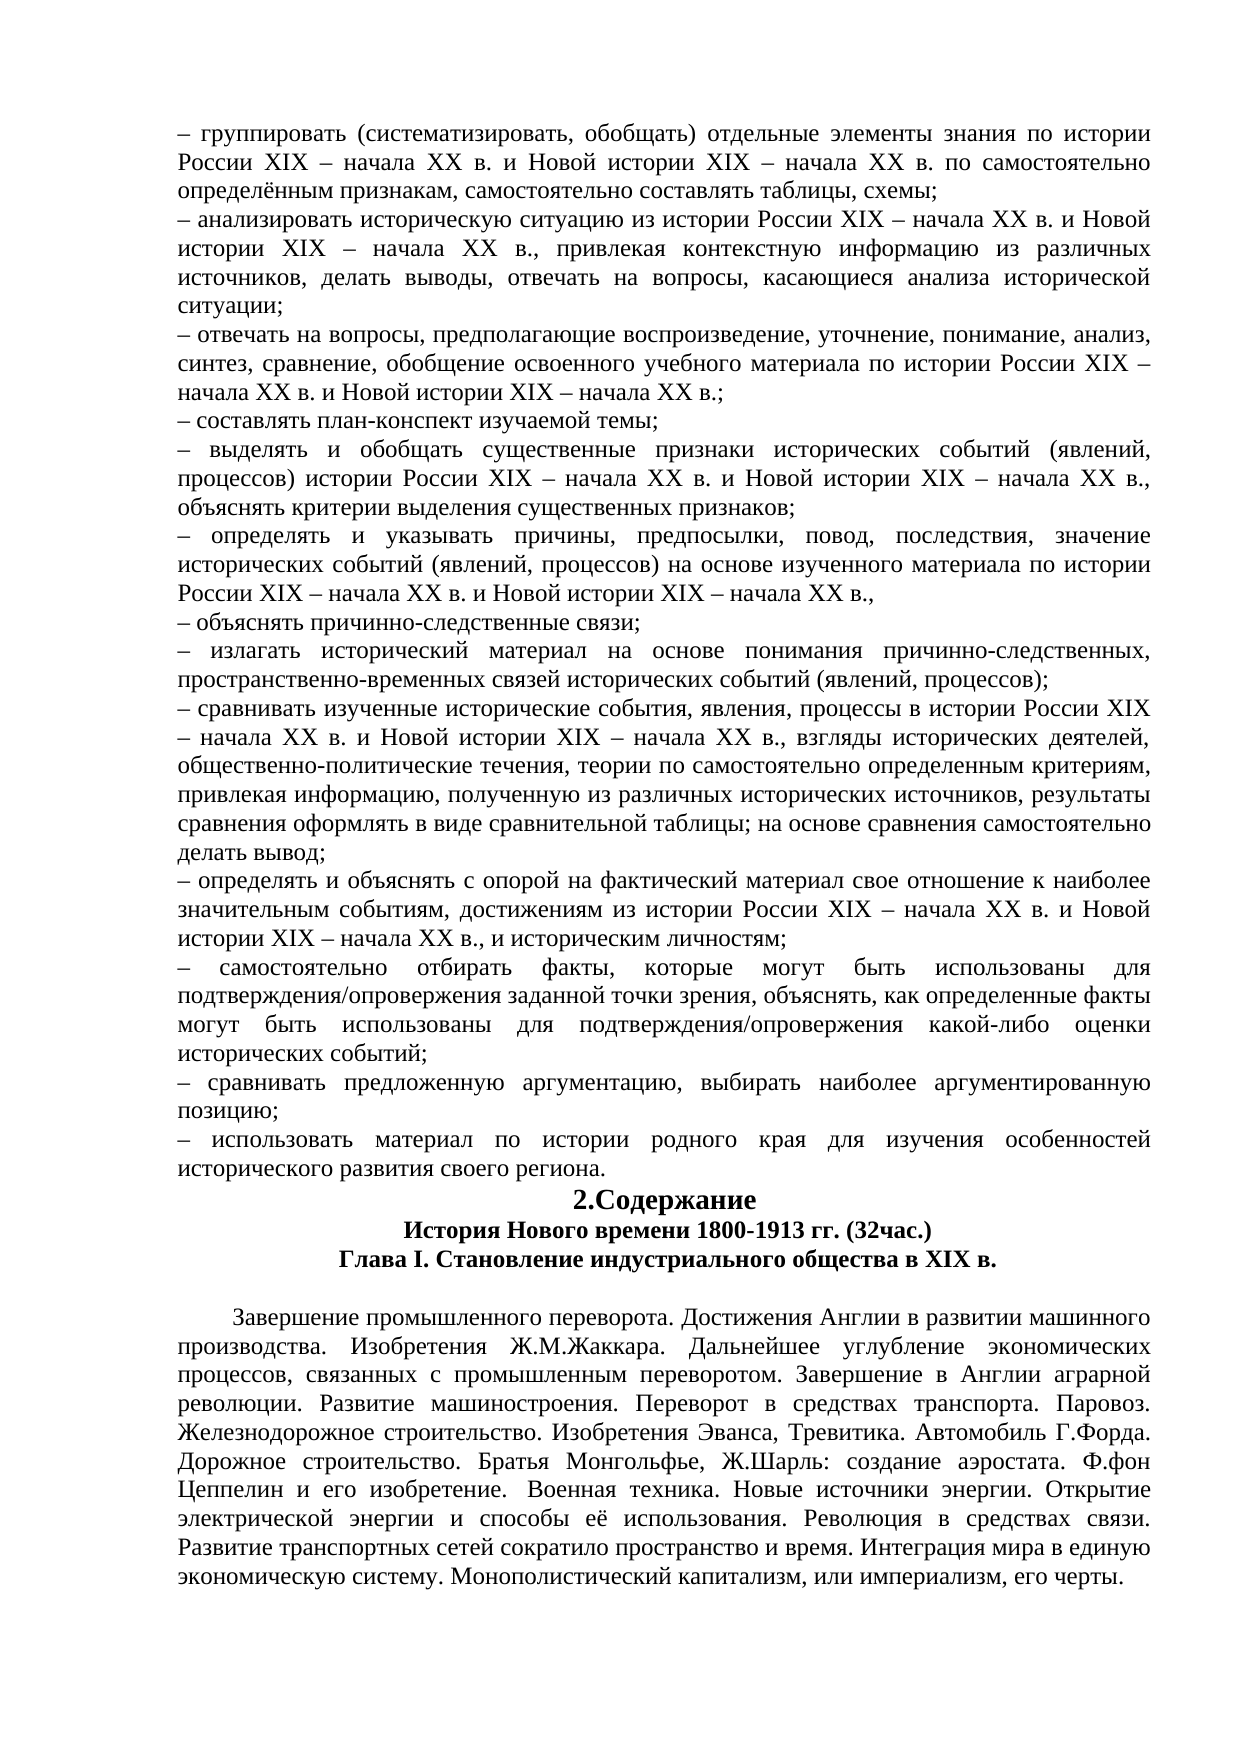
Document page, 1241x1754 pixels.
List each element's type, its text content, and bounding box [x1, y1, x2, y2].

text – определять и объяснять с опорой на фактический материал свое отношение к наиболее значительным событиям, достижениям из истории России XIX – начала XX в. и Новой истории XIX – начала XX в., и историческим личностям; [177, 866, 1152, 952]
text – использовать материал по истории родного края для изучения особенностей исторического развития своего региона. [177, 1124, 1152, 1182]
text – объяснять причинно-следственные связи; [177, 607, 1152, 636]
text – выделять и обобщать существенные признаки исторических событий (явлений, процессов) истории России XIX – начала XX в. и Новой истории XIX – начала XX в., объяснять критерии выделения существенных признаков; [177, 434, 1152, 521]
text 2.Содержание [177, 1182, 1152, 1215]
text – сравнивать изученные исторические события, явления, процессы в истории России XIX – начала XX в. и Новой истории XIX – начала XX в., взгляды исторических деятелей, общественно-политические течения, теории по самостоятельно определенным критериям, привлекая информацию, полученную из различных исторических источников, результаты сравнения оформлять в виде сравнительной таблицы; на основе сравнения самостоятельно делать вывод; [177, 693, 1152, 866]
text – отвечать на вопросы, предполагающие воспроизведение, уточнение, понимание, анализ, синтез, сравнение, обобщение освоенного учебного материала по истории России XIX – начала XX в. и Новой истории XIX – начала XX в.; [177, 319, 1152, 406]
text – группировать (систематизировать, обобщать) отдельные элементы знания по истории России XIX – начала XX в. и Новой истории XIX – начала XX в. по самостоятельно определённым признакам, самостоятельно составлять таблицы, схемы; [177, 118, 1152, 204]
text – составлять план-конспект изучаемой темы; [177, 406, 1152, 434]
text История Нового времени 1800-1913 гг. (32час.) [177, 1215, 1152, 1244]
text – сравнивать предложенную аргументацию, выбирать наиболее аргументированную позицию; [177, 1067, 1152, 1124]
text Глава I. Становление индустриального общества в XIX в. [177, 1244, 1152, 1273]
text – излагать исторический материал на основе понимания причинно-следственных, пространственно-временных связей исторических событий (явлений, процессов); [177, 636, 1152, 693]
text – самостоятельно отбирать факты, которые могут быть использованы для подтверждения/опровержения заданной точки зрения, объяснять, как определенные факты могут быть использованы для подтверждения/опровержения какой-либо оценки исторических событий; [177, 952, 1152, 1067]
text Завершение промышленного переворота. Достижения Англии в развитии машинного производства. Изобретения Ж.М.Жаккара. Дальнейшее углубление экономических процессов, связанных с промышленным переворотом. Завершение в Англии аграрной революции. Развитие машиностроения. Переворот в средствах транспорта. Паровоз. Железнодорожное строительство. Изобретения Эванса, Тревитика. Автомобиль Г.Форда. Дорожное строительство. Братья Монгольфье, Ж.Шарль: создание аэростата. Ф.фон Цеппелин и его изобретение. Военная техника. Новые источники энергии. Открытие электрической энергии и способы её использования. Революция в средствах связи. Развитие транспортных сетей сократило пространство и время. Интеграция мира в единую экономическую систему. Монополистический капитализм, или империализм, его черты. [177, 1302, 1152, 1589]
text – определять и указывать причины, предпосылки, повод, последствия, значение исторических событий (явлений, процессов) на основе изученного материала по истории России XIX – начала XX в. и Новой истории XIX – начала XX в., [177, 521, 1152, 607]
text – анализировать историческую ситуацию из истории России XIX – начала XX в. и Новой истории XIX – начала XX в., привлекая контекстную информацию из различных источников, делать выводы, отвечать на вопросы, касающиеся анализа исторической ситуации; [177, 204, 1152, 319]
